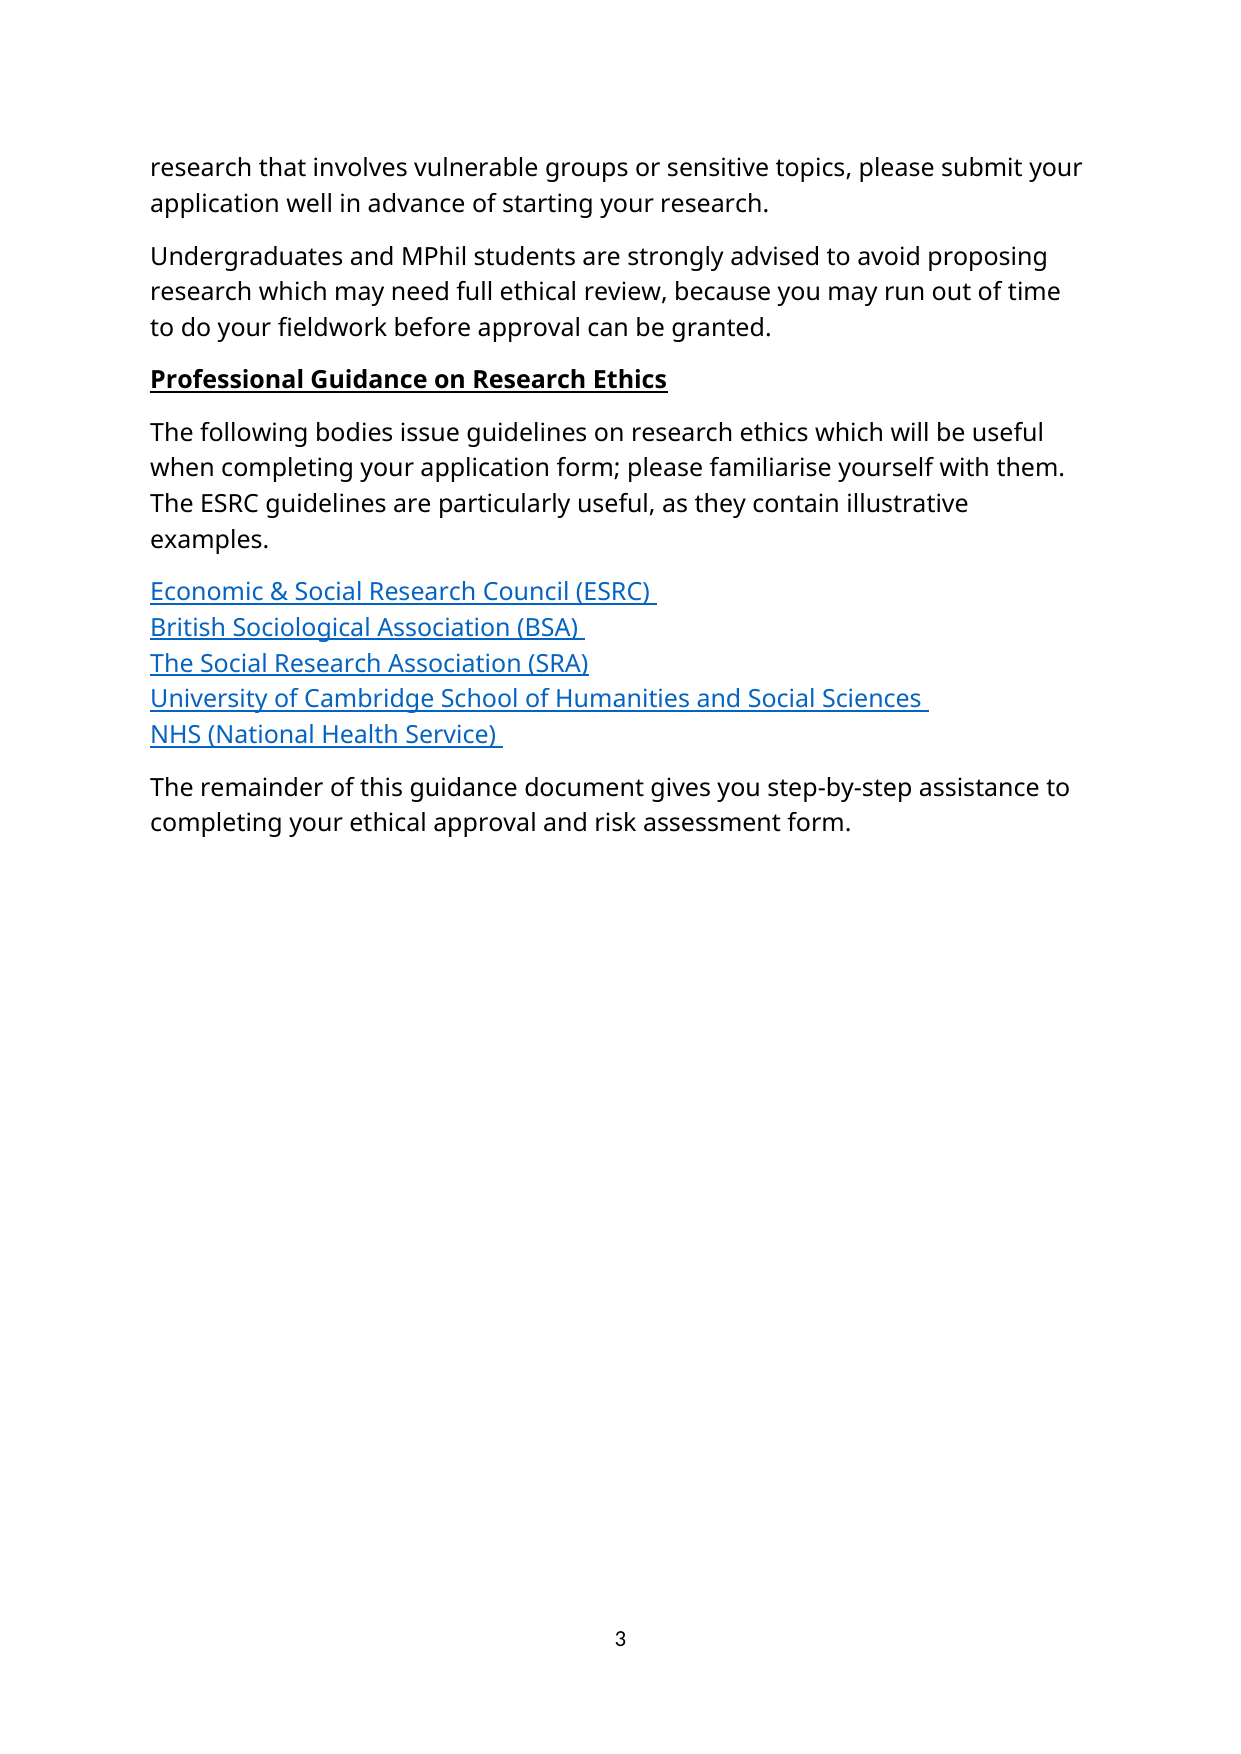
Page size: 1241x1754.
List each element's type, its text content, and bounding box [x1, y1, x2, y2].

text The following bodies issue guidelines on research ethics which will be useful when completing your application form; please familiarise yourself with them. The ESRC guidelines are particularly useful, as they contain illustrative examples. [150, 414, 1090, 556]
text Undergraduates and MPhil students are strongly advised to avoid proposing research which may need full ethical review, because you may run out of time to do your fieldwork before approval can be granted. [150, 238, 1090, 344]
text Economic & Social Research Council (ESRC) [150, 574, 1090, 608]
text NHS (National Health Service) [150, 717, 1090, 751]
text University of Cambridge School of Humanities and Social Sciences [150, 681, 1090, 715]
text Professional Guidance on Research Ethics [150, 362, 1090, 396]
text The remainder of this guidance document gives you step-by-step assistance to completing your ethical approval and risk assessment form. [150, 769, 1090, 839]
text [150, 150, 1090, 220]
text The Social Research Association (SRA) [150, 645, 1090, 679]
text British Sociological Association (BSA) [150, 610, 1090, 644]
